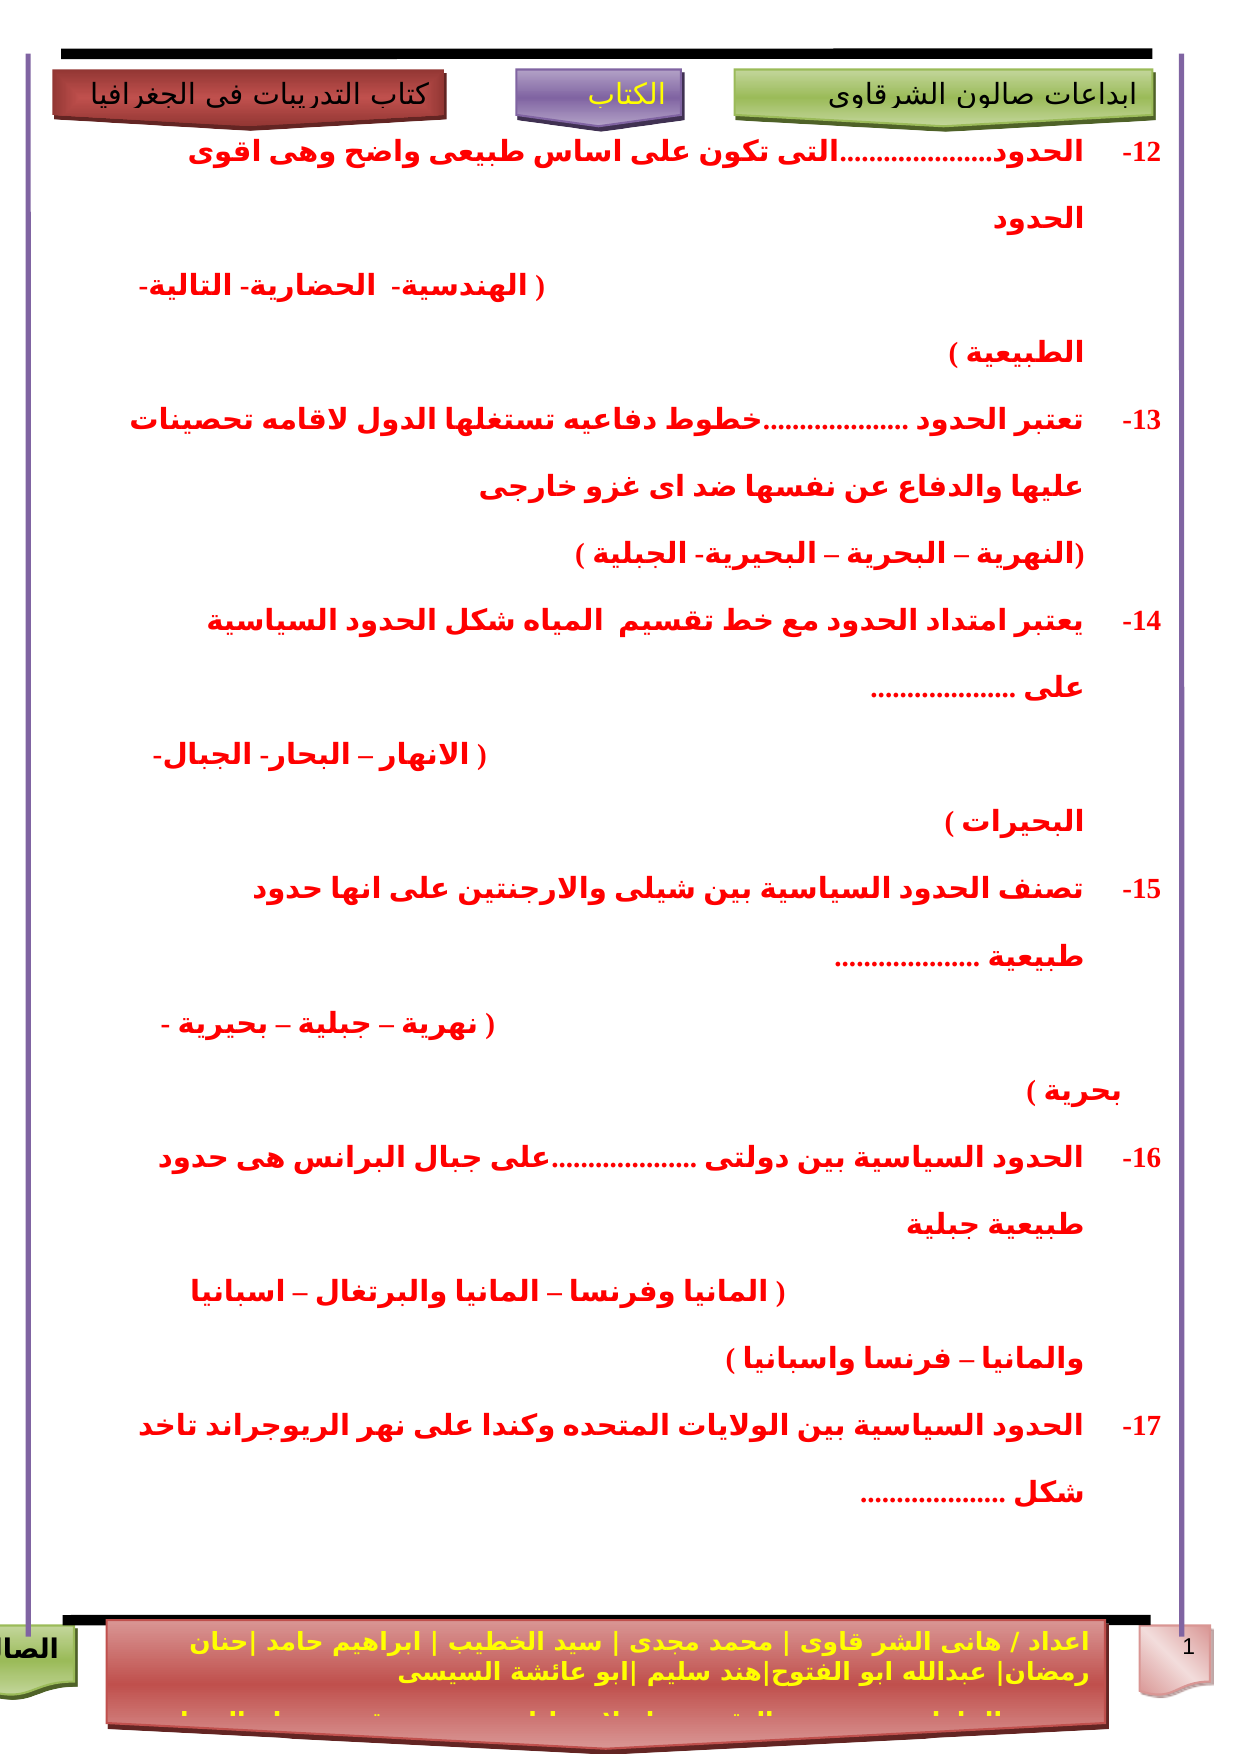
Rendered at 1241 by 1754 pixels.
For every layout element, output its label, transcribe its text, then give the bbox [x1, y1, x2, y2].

list يعتبر امتداد الحدود مع خط تقسيم المياه شكل الحدود السياسية على .................... [103, 603, 1122, 704]
list ( نهرية – جبلية – بحيرية - بحرية ) [103, 1006, 1122, 1106]
list الحدود السياسية بين دولتى ....................على جبال البرانس هى حدود طبيعية جبلية [103, 1140, 1122, 1241]
list الحدود.....................التى تكون على اساس طبيعى واضح وهى اقوى الحدود [103, 134, 1122, 234]
list ( الهندسية- الحضارية- التالية- الطبيعية ) [103, 268, 1085, 368]
list الحدود السياسية بين الولايات المتحده وكندا على نهر الريوجراند تاخد شكل .................... [103, 1408, 1122, 1509]
list تصنف الحدود السياسية بين شيلى والارجنتين على انها حدود طبيعية .................... [103, 872, 1122, 972]
list تعتبر الحدود ....................خطوط دفاعيه تستغلها الدول لاقامه تحصينات عليها والدفاع عن نفسها ضد اى غزو خارجى (النهرية – البحرية – البحيرية- الجبلية ) [103, 402, 1122, 570]
list ( الانهار – البحار- الجبال- البحيرات ) [103, 737, 1085, 838]
list ( المانيا وفرنسا – المانيا والبرتغال – اسبانيا والمانيا – فرنسا واسبانيا ) [103, 1274, 1085, 1375]
